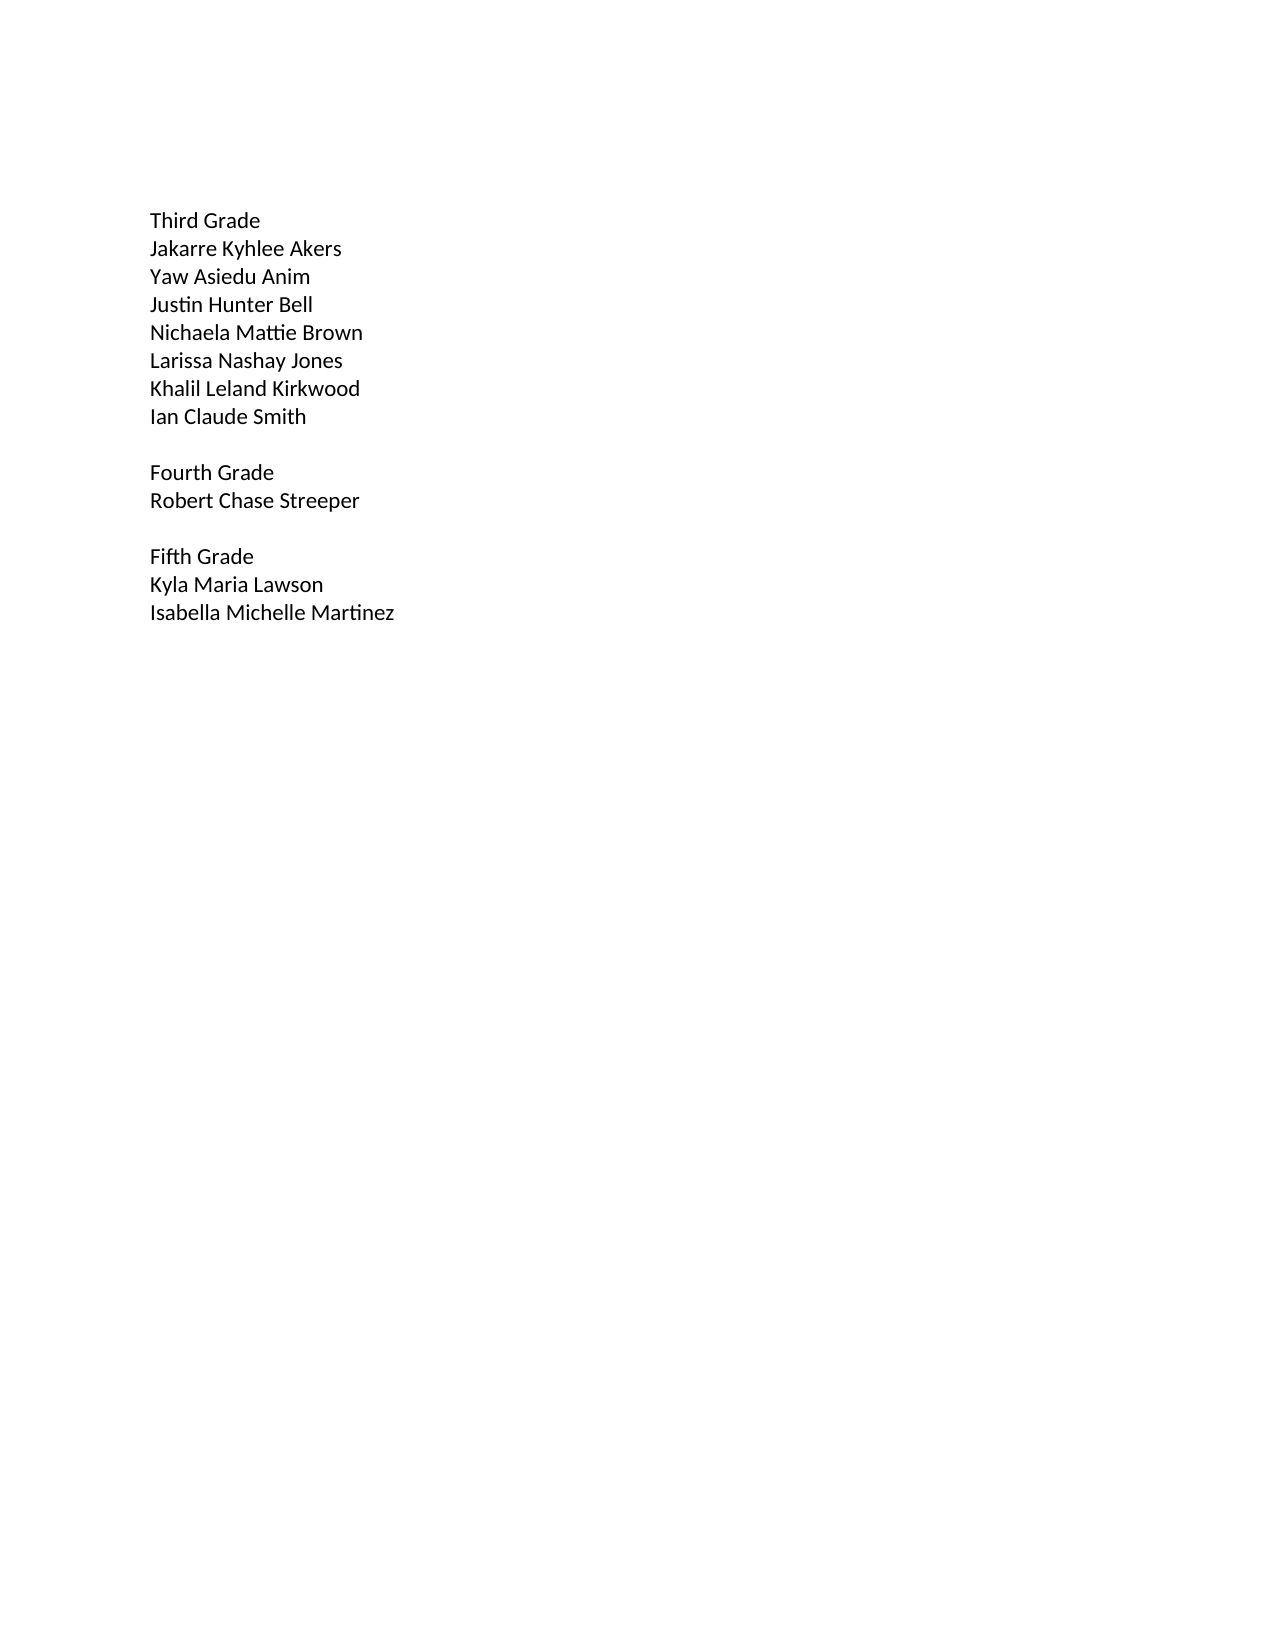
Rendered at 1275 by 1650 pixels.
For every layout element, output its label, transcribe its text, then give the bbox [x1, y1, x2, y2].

text Fifth Grade [150, 542, 1125, 570]
text Kyla Maria Lawson [150, 570, 1125, 598]
text Justin Hunter Bell [150, 290, 1125, 318]
text Third Grade [150, 206, 1125, 234]
text Larissa Nashay Jones [150, 346, 1125, 374]
text Yaw Asiedu Anim [150, 262, 1125, 290]
text Robert Chase Streeper [150, 486, 1125, 514]
text Ian Claude Smith [150, 402, 1125, 430]
text Khalil Leland Kirkwood [150, 374, 1125, 402]
text Nichaela Mattie Brown [150, 318, 1125, 346]
text Fourth Grade [150, 458, 1125, 486]
text Isabella Michelle Martinez [150, 598, 1125, 626]
text Jakarre Kyhlee Akers [150, 234, 1125, 262]
